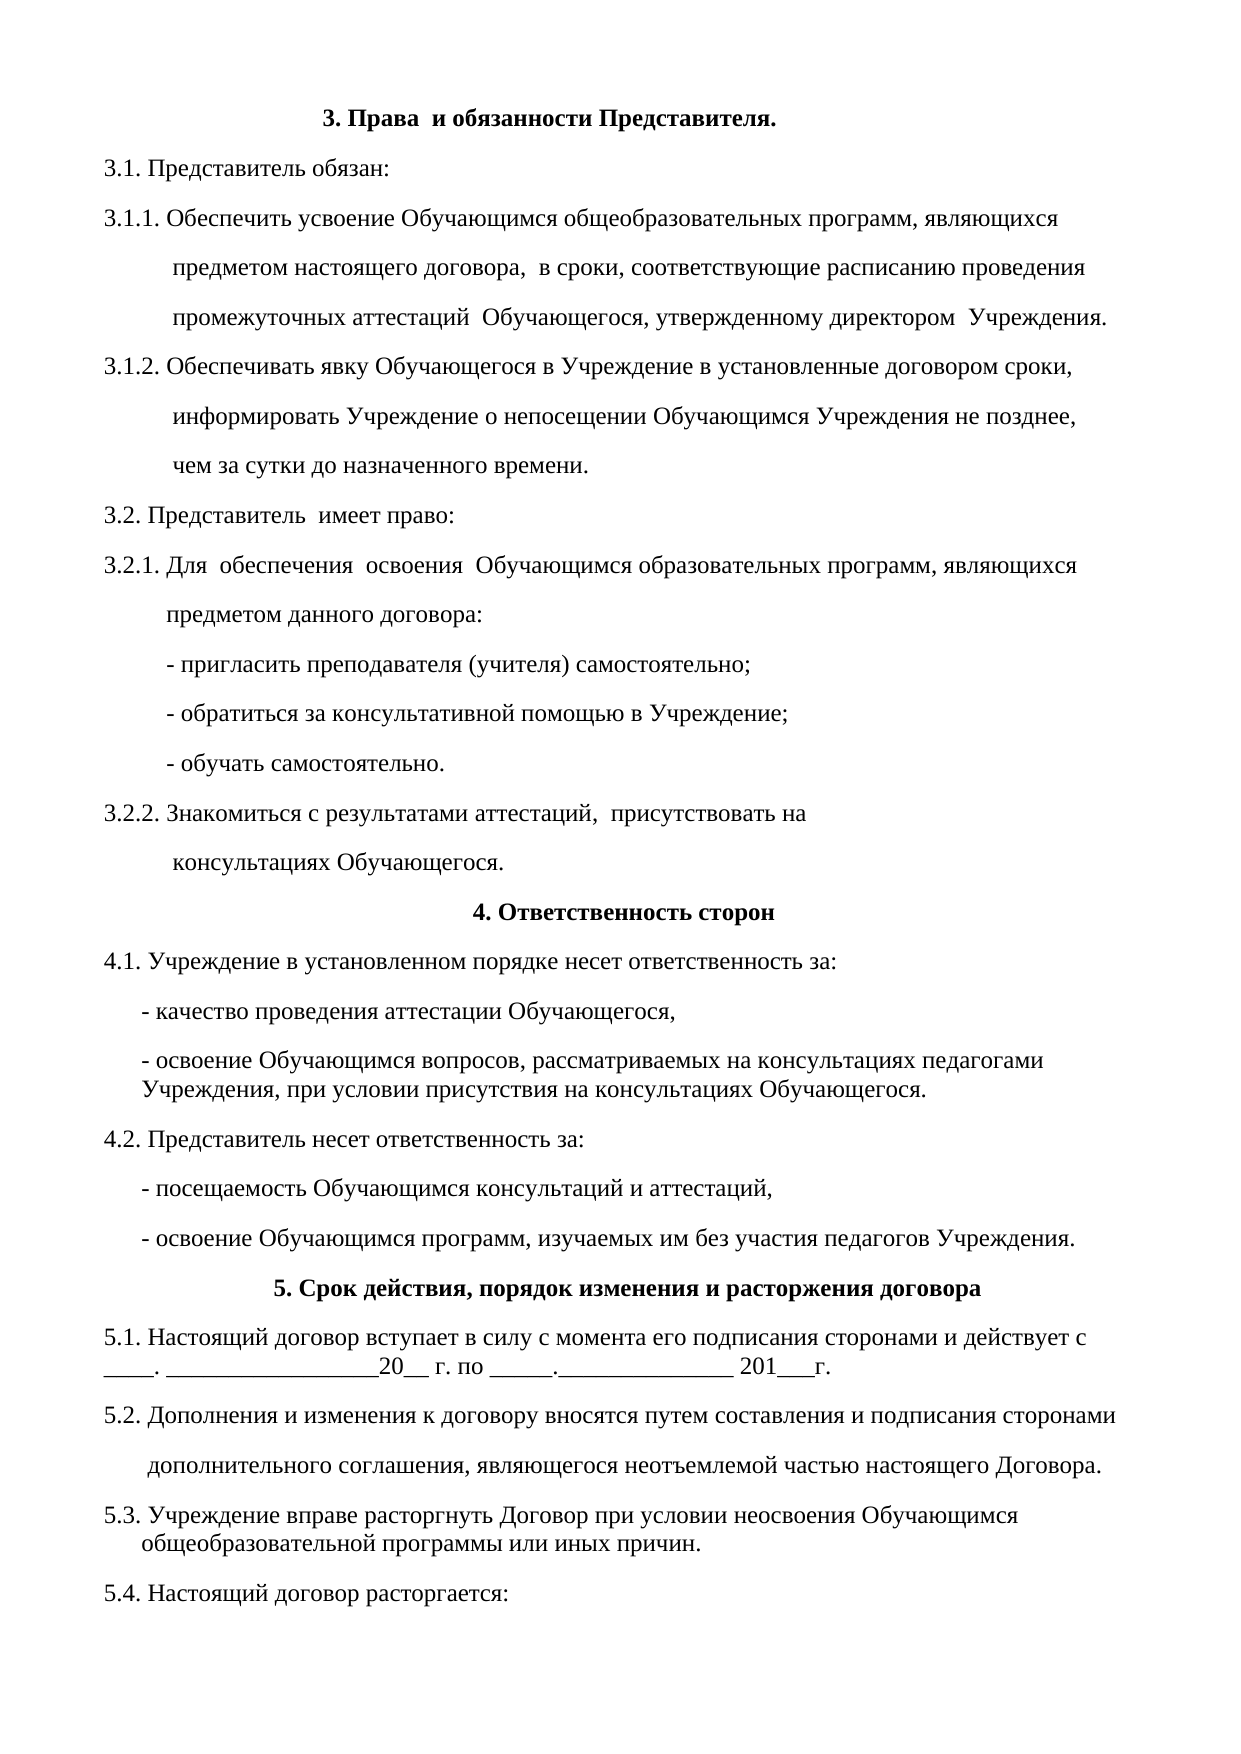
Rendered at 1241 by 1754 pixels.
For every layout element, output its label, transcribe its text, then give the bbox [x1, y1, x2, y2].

text 4.2. Представитель несет ответственность за: [103, 1124, 1152, 1153]
text 5. Срок действия, порядок изменения и расторжения договора [103, 1273, 1152, 1301]
text дополнительного соглашения, являющегося неотъемлемой частью настоящего Договора. [103, 1450, 1152, 1479]
text - посещаемость Обучающимся консультаций и аттестаций, [141, 1173, 1152, 1202]
text 3.1.1. Обеспечить усвоение Обучающимся общеобразовательных программ, являющихся [103, 203, 1123, 231]
text - пригласить преподавателя (учителя) самостоятельно; [103, 649, 1123, 678]
text предметом данного договора: [103, 599, 1123, 628]
text 3.2. Представитель имеет право: [103, 500, 1123, 529]
text чем за сутки до назначенного времени. [103, 451, 1123, 479]
text 5.1. Настоящий договор вступает в силу с момента его подписания сторонами и действует с ____. _________________20__ г. по _____.______________ 201___г. [103, 1322, 1152, 1380]
text 3.1.2. Обеспечивать явку Обучающегося в Учреждение в установленные договором сроки, [103, 351, 1123, 380]
text 3.2.1. Для обеспечения освоения Обучающимся образовательных программ, являющихся [103, 550, 1123, 578]
text информировать Учреждение о непосещении Обучающимся Учреждения не позднее, [103, 401, 1123, 430]
text - обучать самостоятельно. [103, 748, 1123, 777]
text 3.2.2. Знакомиться с результатами аттестаций, присутствовать на [103, 798, 1123, 826]
text - обратиться за консультативной помощью в Учреждение; [103, 698, 1123, 727]
text 5.3. Учреждение вправе расторгнуть Договор при условии неосвоения Обучающимся общеобразовательной программы или иных причин. [103, 1500, 1152, 1557]
text 5.4. Настоящий договор расторгается: [103, 1578, 1152, 1607]
text консультациях Обучающегося. [103, 847, 1123, 876]
text - освоение Обучающимся программ, изучаемых им без участия педагогов Учреждения. [141, 1223, 1152, 1252]
text - качество проведения аттестации Обучающегося, [141, 996, 1152, 1025]
text 3. Права и обязанности Представителя. [103, 103, 1123, 132]
text 3.1. Представитель обязан: [103, 153, 1123, 182]
text 4.1. Учреждение в установленном порядке несет ответственность за: [103, 946, 1152, 975]
text предметом настоящего договора, в сроки, соответствующие расписанию проведения [103, 252, 1123, 281]
text 4. Ответственность сторон [473, 897, 1152, 926]
text 5.2. Дополнения и изменения к договору вносятся путем составления и подписания сторонами [103, 1401, 1152, 1429]
text - освоение Обучающимся вопросов, рассматриваемых на консультациях педагогами Учреждения, при условии присутствия на консультациях Обучающегося. [141, 1046, 1152, 1103]
text промежуточных аттестаций Обучающегося, утвержденному директором Учреждения. [103, 302, 1123, 331]
